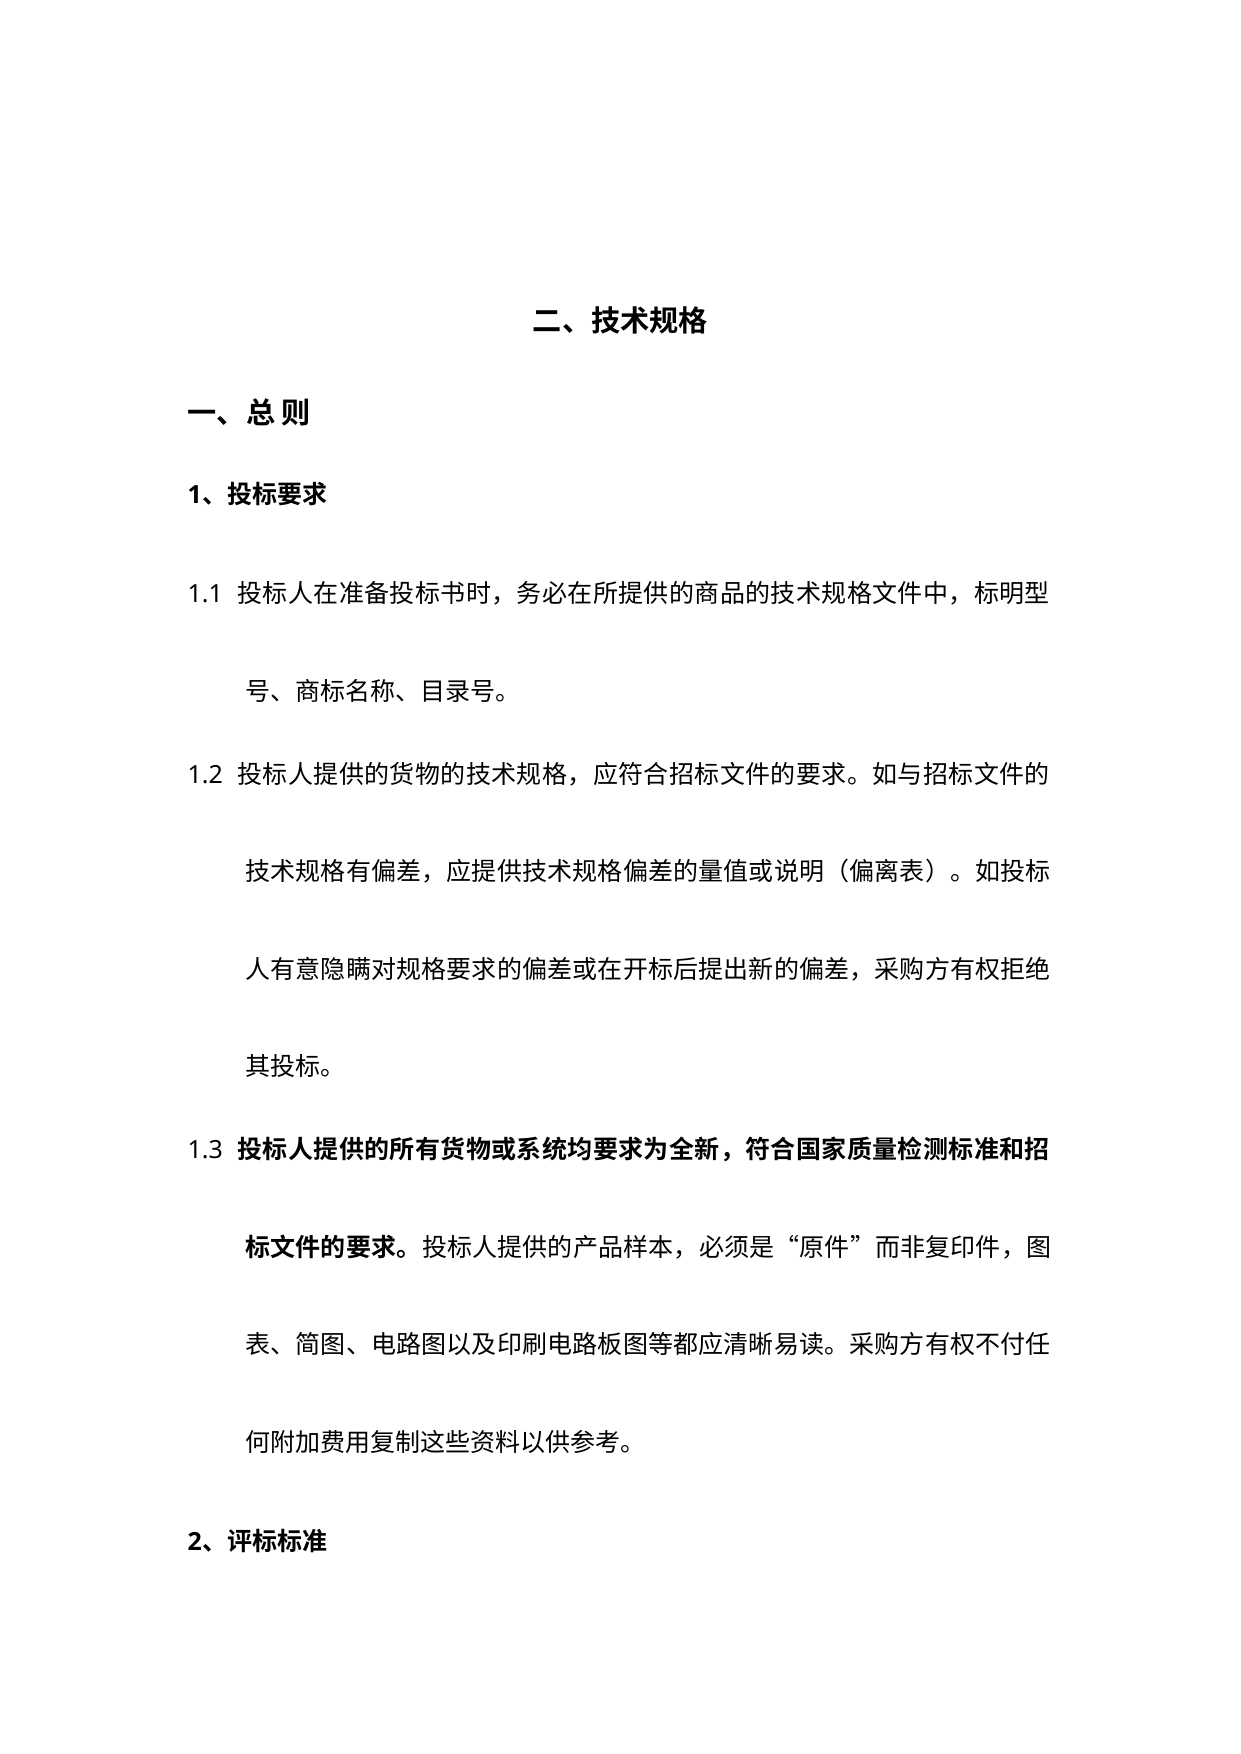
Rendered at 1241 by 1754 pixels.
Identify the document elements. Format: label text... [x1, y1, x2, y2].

text 1、投标要求 [187, 460, 1053, 525]
subtitle 二、技术规格 [187, 287, 1053, 352]
text 1.1 投标人在准备投标书时，务必在所提供的商品的技术规格文件中，标明型号、商标名称、目录号。 [187, 559, 1053, 722]
subtitle 一、总 则 [187, 379, 1053, 444]
text 1.2 投标人提供的货物的技术规格，应符合招标文件的要求。如与招标文件的技术规格有偏差，应提供技术规格偏差的量值或说明（偏离表）。如投标人有意隐瞒对规格要求的偏差或在开标后提出新的偏差，采购方有权拒绝其投标。 [187, 740, 1053, 1097]
text 2、评标标准 [187, 1507, 1053, 1572]
text 1.3 投标人提供的所有货物或系统均要求为全新，符合国家质量检测标准和招标文件的要求。投标人提供的产品样本，必须是“原件”而非复印件，图表、简图、电路图以及印刷电路板图等都应清晰易读。采购方有权不付任何附加费用复制这些资料以供参考。 [187, 1116, 1053, 1473]
